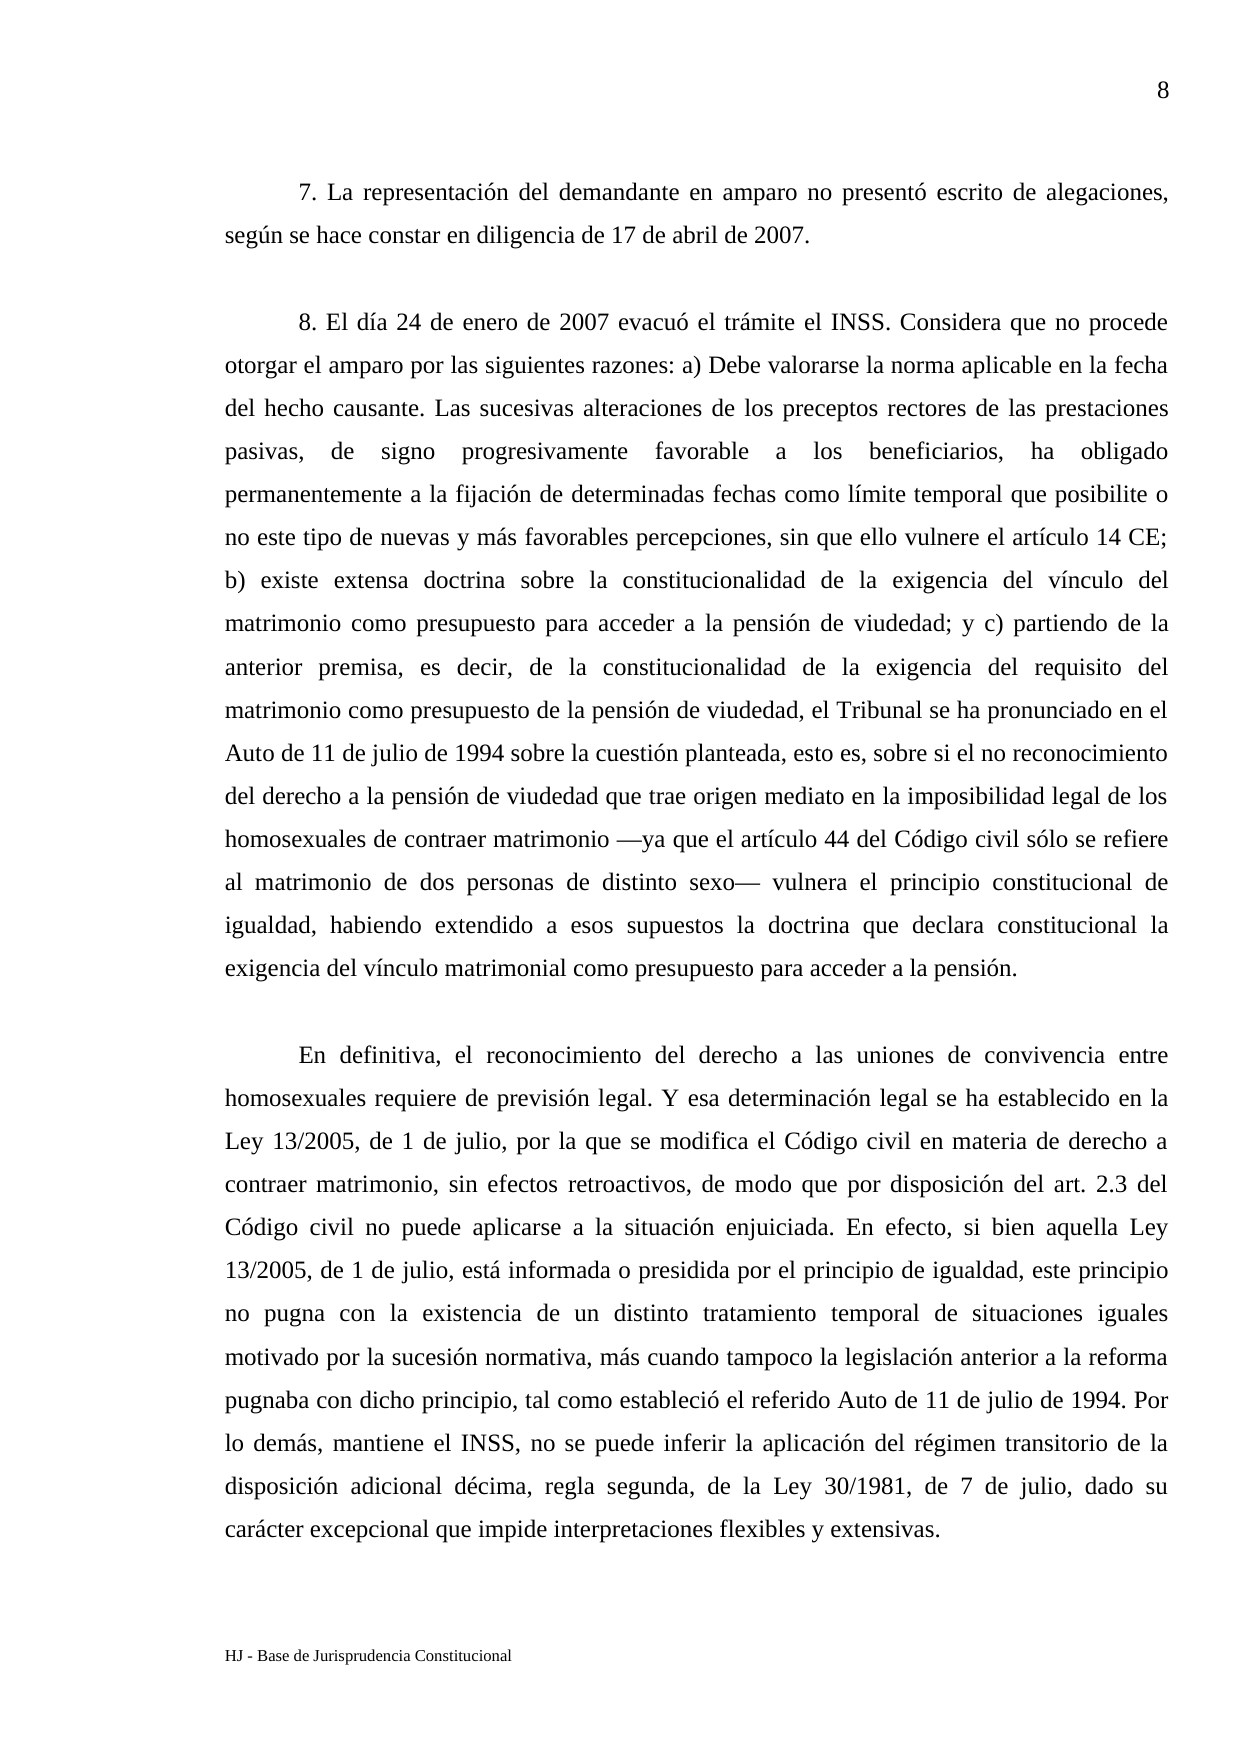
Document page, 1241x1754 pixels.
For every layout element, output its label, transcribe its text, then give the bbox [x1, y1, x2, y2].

text 7. La representación del demandante en amparo no presentó escrito de alegaciones, según se hace constar en diligencia de 17 de abril de 2007. [224, 177, 1169, 249]
text En definitiva, el reconocimiento del derecho a las uniones de convivencia entre homosexuales requiere de previsión legal. Y esa determinación legal se ha establecido en la Ley 13/2005, de 1 de julio, por la que se modifica el Código civil en materia de derecho a contraer matrimonio, sin efectos retroactivos, de modo que por disposición del art. 2.3 del Código civil no puede aplicarse a la situación enjuiciada. En efecto, si bien aquella Ley 13/2005, de 1 de julio, está informada o presidida por el principio de igualdad, este principio no pugna con la existencia de un distinto tratamiento temporal de situaciones iguales motivado por la sucesión normativa, más cuando tampoco la legislación anterior a la reforma pugnaba con dicho principio, tal como estableció el referido Auto de 11 de julio de 1994. Por lo demás, mantiene el INSS, no se puede inferir la aplicación del régimen transitorio de la disposición adicional décima, regla segunda, de la Ley 30/1981, de 7 de julio, dado su carácter excepcional que impide interpretaciones flexibles y extensivas. [224, 1040, 1169, 1543]
text 8. El día 24 de enero de 2007 evacuó el trámite el INSS. Considera que no procede otorgar el amparo por las siguientes razones: a) Debe valorarse la norma aplicable en la fecha del hecho causante. Las sucesivas alteraciones de los preceptos rectores de las prestaciones pasivas, de signo progresivamente favorable a los beneficiarios, ha obligado permanentemente a la fijación de determinadas fechas como límite temporal que posibilite o no este tipo de nuevas y más favorables percepciones, sin que ello vulnere el artículo 14 CE; b) existe extensa doctrina sobre la constitucionalidad de la exigencia del vínculo del matrimonio como presupuesto para acceder a la pensión de viudedad; y c) partiendo de la anterior premisa, es decir, de la constitucionalidad de la exigencia del requisito del matrimonio como presupuesto de la pensión de viudedad, el Tribunal se ha pronunciado en el Auto de 11 de julio de 1994 sobre la cuestión planteada, esto es, sobre si el no reconocimiento del derecho a la pensión de viudedad que trae origen mediato en la imposibilidad legal de los homosexuales de contraer matrimonio —ya que el artículo 44 del Código civil sólo se refiere al matrimonio de dos personas de distinto sexo— vulnera el principio constitucional de igualdad, habiendo extendido a esos supuestos la doctrina que declara constitucional la exigencia del vínculo matrimonial como presupuesto para acceder a la pensión. [224, 307, 1169, 982]
